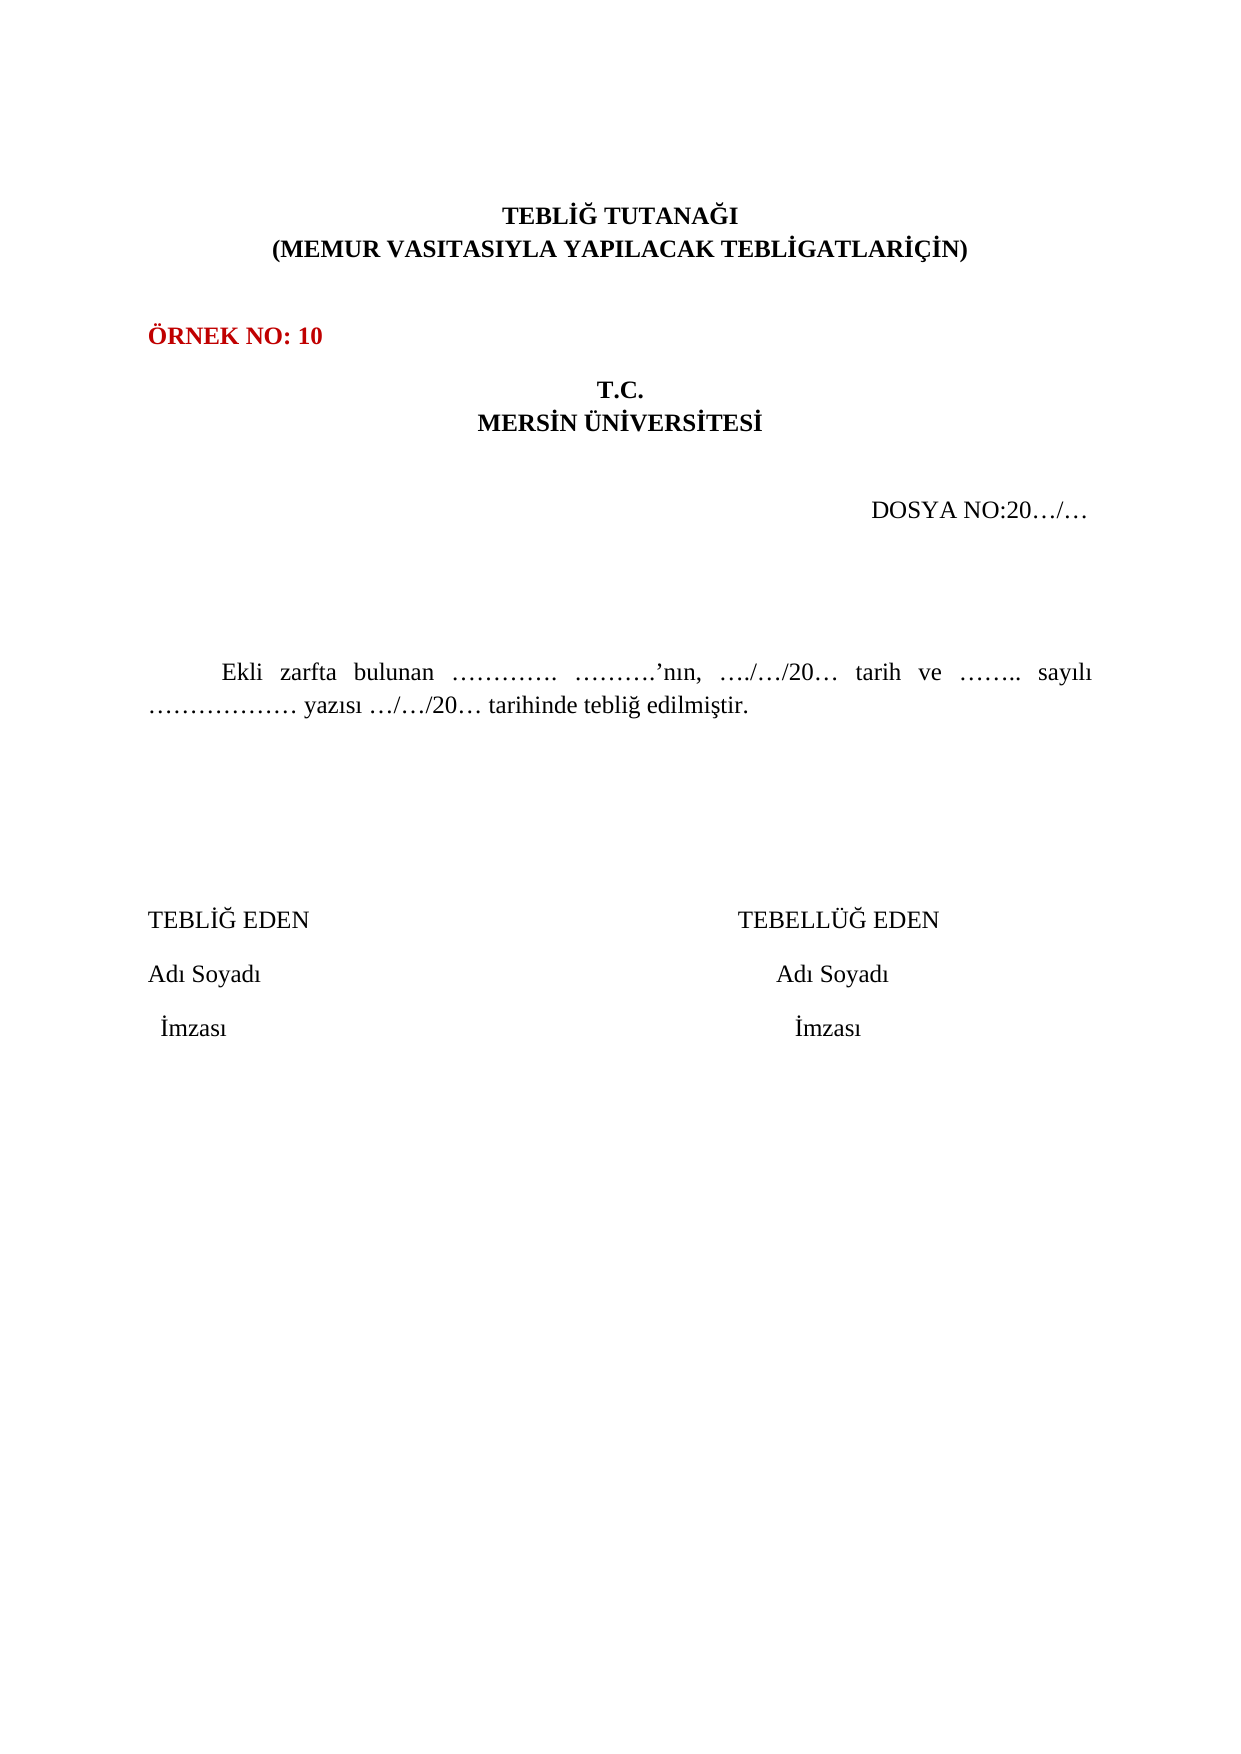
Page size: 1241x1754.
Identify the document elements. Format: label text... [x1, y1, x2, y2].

text T.C. [148, 375, 1093, 404]
text TEBLİĞ TUTANAĞI [148, 201, 1093, 230]
text DOSYA NO:20…/… [148, 495, 1093, 524]
text Adı Soyadı Adı Soyadı [148, 959, 1093, 988]
text ÖRNEK NO: 10 [148, 321, 1093, 350]
text MERSİN ÜNİVERSİTESİ [148, 408, 1093, 437]
text (MEMUR VASITASIYLA YAPILACAK TEBLİGATLARİÇİN) [148, 234, 1093, 263]
text İmzası İmzası [148, 1013, 1093, 1042]
text Ekli zarfta bulunan …………. ……….’nın, …./…/20… tarih ve …….. sayılı ……………… yazısı …/…/20… tarihinde tebliğ edilmiştir. [148, 657, 1093, 718]
text TEBLİĞ EDEN TEBELLÜĞ EDEN [148, 905, 1093, 934]
